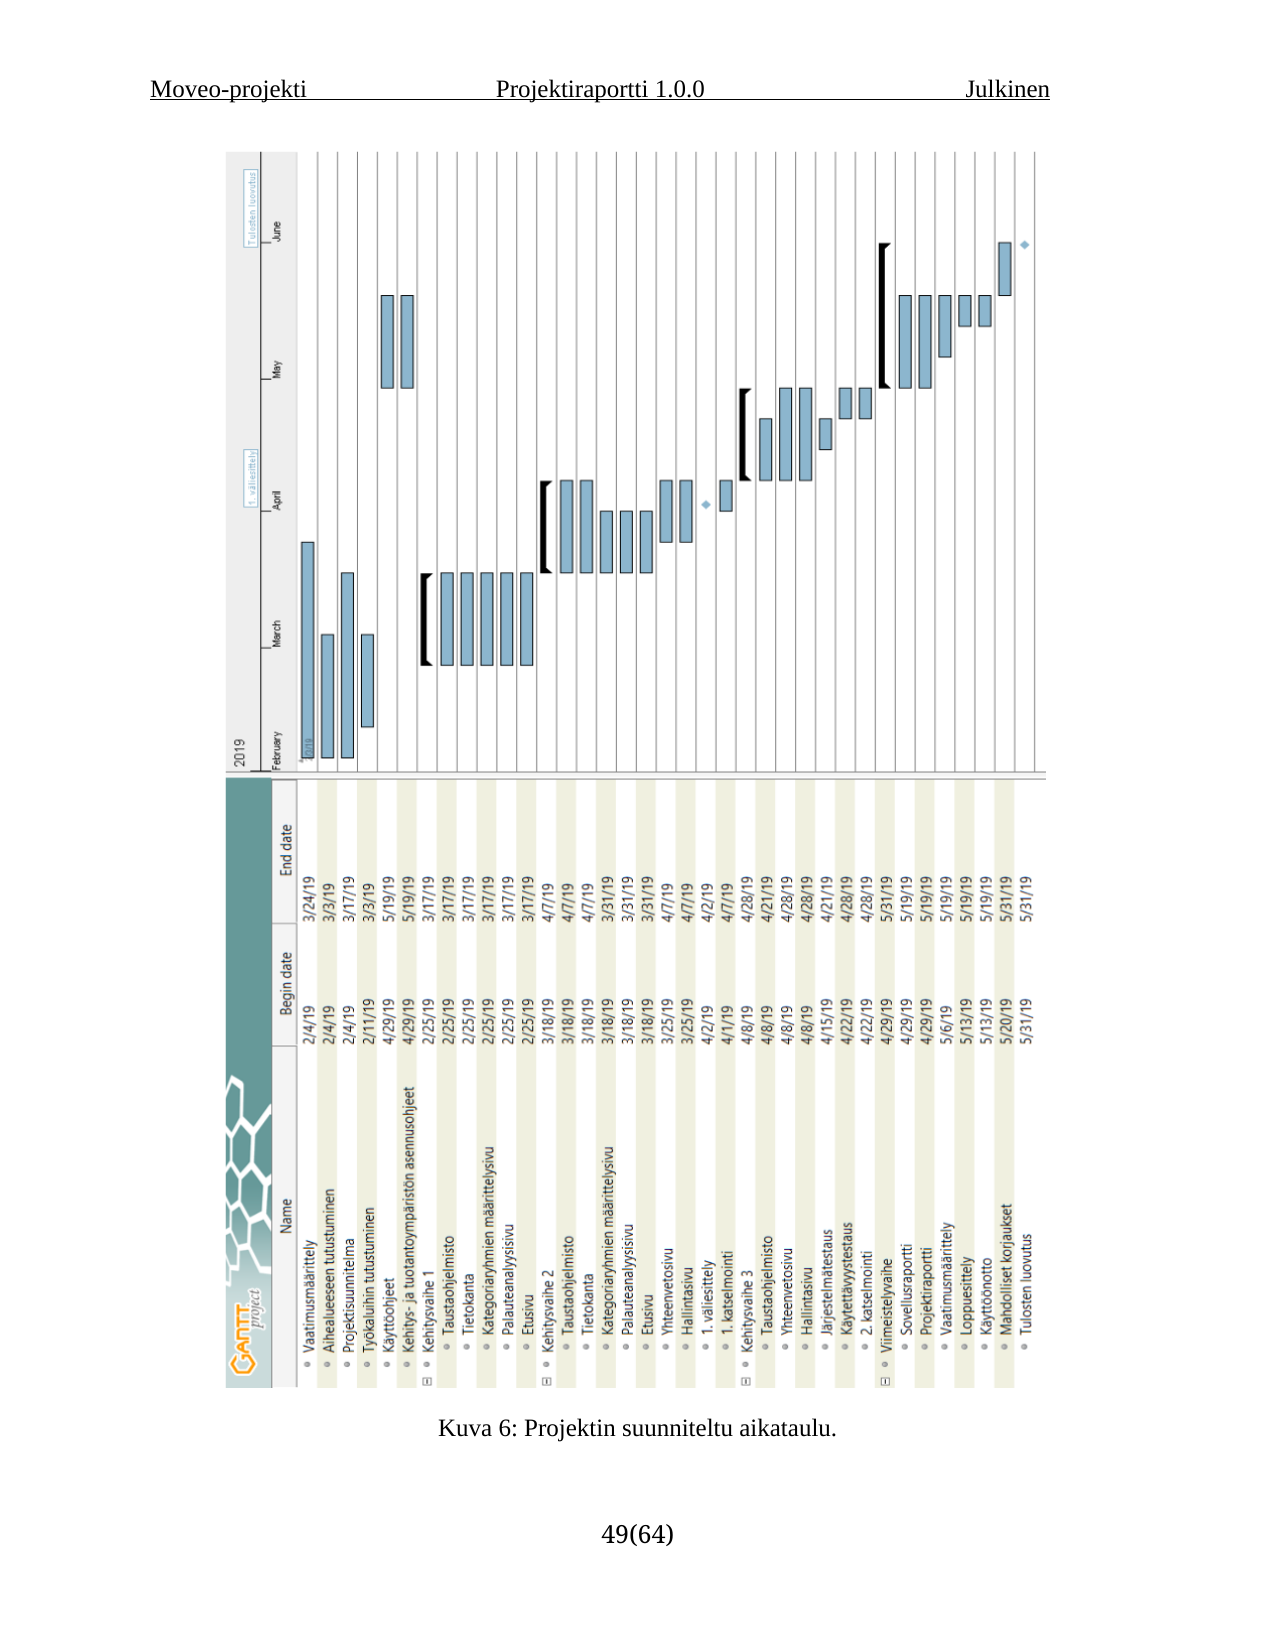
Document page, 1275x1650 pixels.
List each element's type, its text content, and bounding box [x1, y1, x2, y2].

text Kuva 6: Projektin suunniteltu aikataulu. [150, 1413, 1125, 1441]
picture [226, 153, 1045, 1387]
